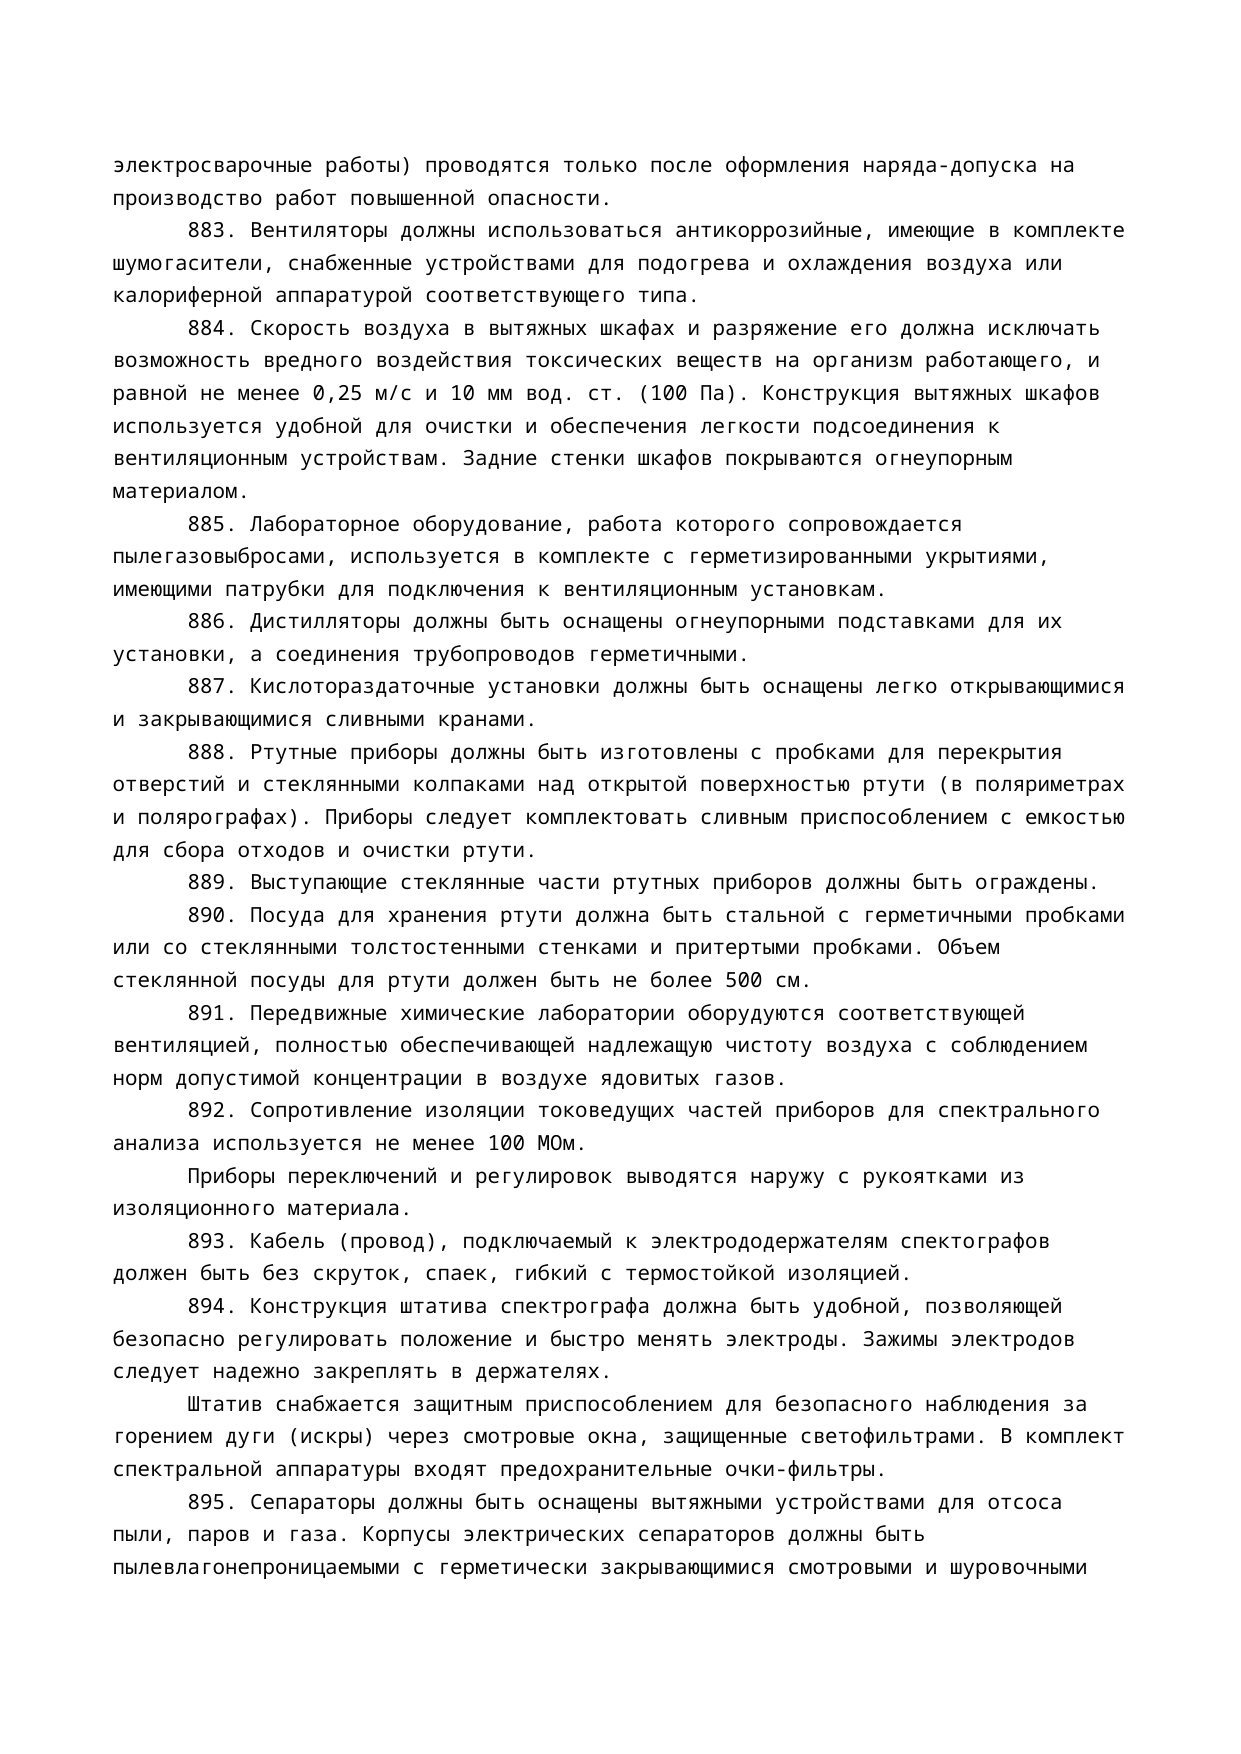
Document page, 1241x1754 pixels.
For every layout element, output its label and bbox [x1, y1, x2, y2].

text [112, 150, 1128, 1580]
